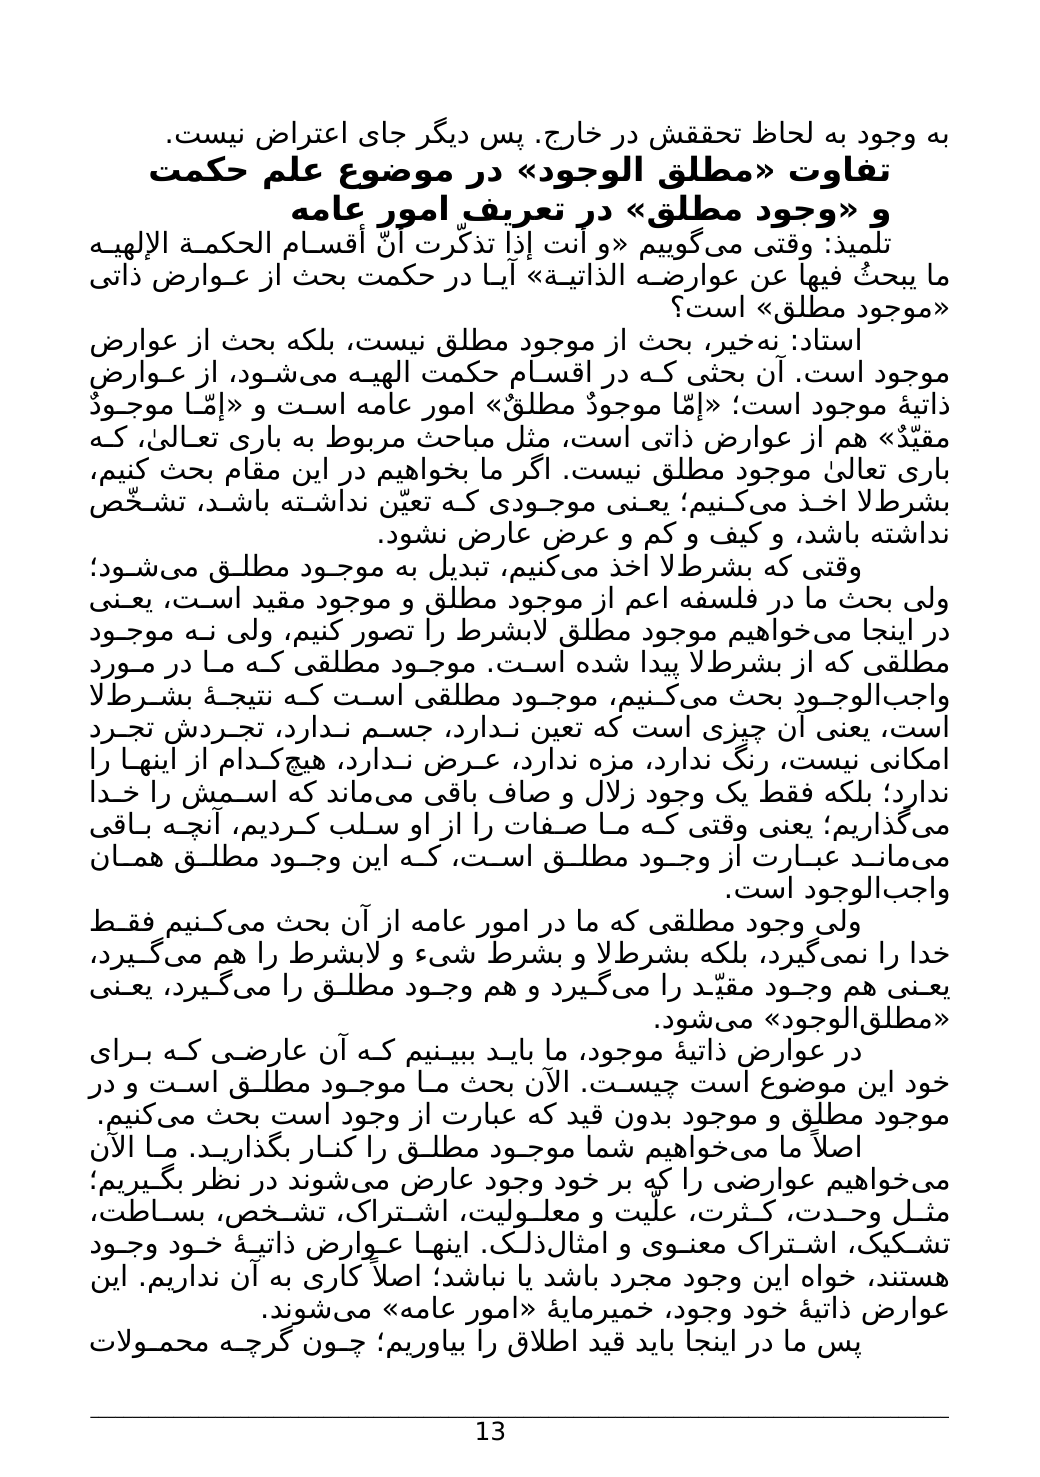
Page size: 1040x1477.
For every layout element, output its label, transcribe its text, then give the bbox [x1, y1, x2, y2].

text اصلاً ما می‌خواهیم شما موجود مطلق را کنار بگذارید. ما الآن می‌خواهیم عوارضی را که بر خود وجود عارض می‌شوند در نظر بگیریم؛ مثل وحدت، کثرت، علّیت و معلولیت، اشتراک، تشخص، بساطت، تشکیک، اشتراک معنوی و امثال‌ذلک. اینها عوارض ذاتیۀ خود وجود هستند، خواه این وجود مجرد باشد یا نباشد؛ اصلاً کاری به آن نداریم. این عوارض ذاتیۀ خود وجود، خمیرمایۀ «امور عامه» می‌شوند. [89, 1132, 951, 1325]
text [89, 1325, 951, 1357]
subtitle تفاوت «مطلق الوجود» در موضوع علم حکمت و «وجود مطلق» در تعریف امور عامه [148, 150, 892, 228]
text در عوارض ذاتیۀ موجود، ما باید ببینیم که آن عارضی که برای خود این موضوع است چیست. الآن بحث ما موجود مطلق است و در موجود مطلق و موجود بدون قید که عبارت از وجود است بحث می‌کنیم. [89, 1035, 951, 1132]
text ولی وجود مطلقی که ما در امور عامه از آن بحث می‌کنیم فقط خدا را نمی‌گیرد، بلکه بشرط‌لا و بشرط شیء و لابشرط را هم می‌گیرد، یعنی هم وجود مقیّد را می‌گیرد و هم وجود مطلق را می‌گیرد، یعنی «مطلق‌الوجود» می‌شود. [89, 906, 951, 1035]
text تلمیذ: وقتی می‌گوییم «و أنت إذا تذکّرت أنّ أقسام الحکمة الإلهیه ما یبحثُ فیها عن عوارضه الذاتیة» آیا در حکمت بحث از عوارض ذاتی «موجود مطلق» است؟ [89, 228, 951, 325]
text وقتی که بشرط‌لا اخذ می‌کنیم، تبدیل به موجود مطلق می‌شود؛ ولی بحث ما در فلسفه اعم از موجود مطلق و موجود مقید است، یعنی در اینجا می‌خواهیم موجود مطلق لابشرط را تصور کنیم، ولی نه موجود مطلقی که از بشرط‌لا پیدا شده است. موجود مطلقی که ما در مورد واجب‌الوجود بحث می‌کنیم، موجود مطلقی است که نتیجۀ بشرط‌لا است، یعنی آن چیزی است که تعین ندارد، جسم ندارد، تجردش تجرد امکانی نیست، رنگ ندارد، مزه ندارد، عرض ندارد، هیچ‌کدام از اینها را ندارد؛ بلکه فقط یک وجود زلال و صاف باقی می‌ماند که اسمش را خدا می‌گذاریم؛ یعنی وقتی که ما صفات را از او سلب کردیم، آنچه باقی می‌ماند عبارت از وجود مطلق است، که این وجود مطلق همان واجب‌الوجود است. [89, 551, 951, 906]
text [89, 118, 951, 150]
text استاد: نه‌خیر، بحث از موجود مطلق نیست، بلکه بحث از عوارض موجود است. آن بحثی که در اقسام حکمت الهیه می‌شود، از عوارض ذاتیۀ موجود است؛ «إمّا موجودٌ مطلقٌ» امور عامه است و «إمّا موجودٌ مقیّدٌ» هم از عوارض ذاتی است، مثل مباحث مربوط به باری تعالیٰ، که باری تعالیٰ موجود مطلق نیست. اگر ما بخواهیم در این مقام بحث کنیم، بشرط‌لا اخذ می‌کنیم؛ یعنی موجودی که تعیّن نداشته باشد، تشخّص نداشته باشد، و کیف و کم و عرض عارض نشود. [89, 325, 951, 551]
